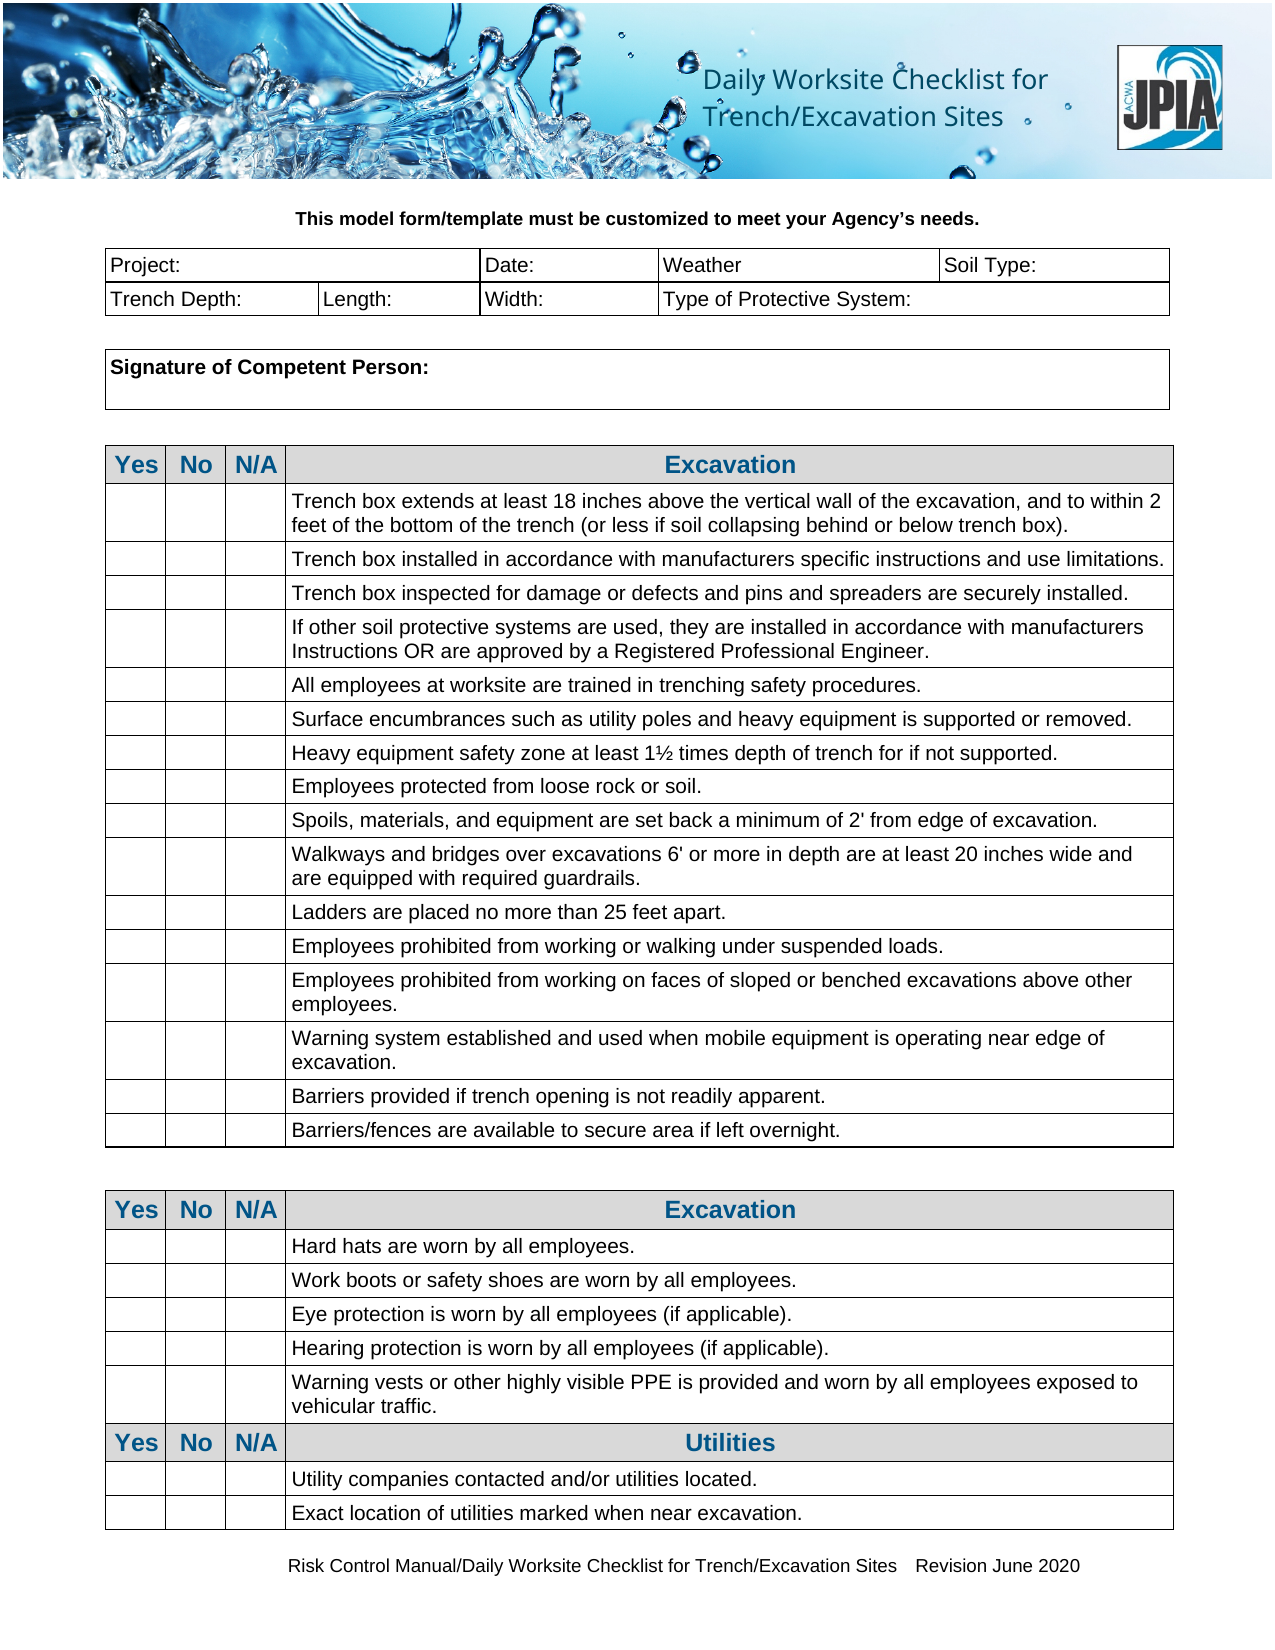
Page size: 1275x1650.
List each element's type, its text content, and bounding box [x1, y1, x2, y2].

table_cell Work boots or safety shoes are worn by all employees. [286, 1264, 1173, 1297]
table_cell [166, 1332, 225, 1364]
table_cell [226, 896, 285, 929]
table_cell [226, 702, 285, 735]
table_cell Spoils, materials, and equipment are set back a minimum of 2' from edge of excavation. [286, 804, 1173, 837]
table_cell [106, 964, 165, 1021]
table_cell [226, 930, 285, 963]
table_cell [106, 702, 165, 735]
table_cell Eye protection is worn by all employees (if applicable). [286, 1298, 1173, 1331]
table_cell [106, 804, 165, 837]
table_cell [226, 1462, 285, 1495]
table_cell [106, 576, 165, 609]
text This model form/template must be customized to meet your Agency’s needs. [105, 208, 1170, 229]
table_cell [166, 1366, 225, 1422]
table_cell [166, 1230, 225, 1263]
table_cell Walkways and bridges over excavations 6' or more in depth are at least 20 inches wide and are equipped with required guardrails. [286, 838, 1173, 895]
table_cell [106, 484, 165, 541]
table_cell [226, 610, 285, 667]
table_cell Employees prohibited from working or walking under suspended loads. [286, 930, 1173, 963]
table_cell [226, 1332, 285, 1364]
table_header No [166, 446, 225, 483]
table_cell [106, 1366, 165, 1422]
table_cell [226, 736, 285, 769]
table_header Yes [106, 446, 165, 483]
table_cell [166, 1080, 225, 1112]
table_cell [106, 1230, 165, 1263]
table_cell [226, 1022, 285, 1078]
table_cell [106, 1496, 165, 1529]
table_cell Trench box inspected for damage or defects and pins and spreaders are securely installed. [286, 576, 1173, 609]
table_header No [166, 1191, 225, 1229]
table_cell Employees prohibited from working on faces of sloped or benched excavations above other employees. [286, 964, 1173, 1021]
table_cell Hearing protection is worn by all employees (if applicable). [286, 1332, 1173, 1364]
table_cell Heavy equipment safety zone at least 1½ times depth of trench for if not supported. [286, 736, 1173, 769]
table_header Excavation [286, 1191, 1173, 1229]
table_cell [166, 1298, 225, 1331]
table_cell Trench box installed in accordance with manufacturers specific instructions and use limitations. [286, 542, 1173, 575]
table_cell [106, 1462, 165, 1495]
table_header Weather [659, 249, 939, 281]
table_cell Warning vests or other highly visible PPE is provided and worn by all employees exposed to vehicular traffic. [286, 1366, 1173, 1422]
table_cell [106, 1298, 165, 1331]
table_cell [226, 1080, 285, 1112]
table_cell [166, 838, 225, 895]
table_cell [106, 1114, 165, 1146]
table_cell Employees protected from loose rock or soil. [286, 770, 1173, 803]
table_cell [106, 1022, 165, 1078]
table_cell Ladders are placed no more than 25 feet apart. [286, 896, 1173, 929]
table_cell Trench box extends at least 18 inches above the vertical wall of the excavation, and to within 2 feet of the bottom of the trench (or less if soil collapsing behind or below trench box). [286, 484, 1173, 541]
table_cell Length: [319, 283, 479, 315]
table_cell Warning system established and used when mobile equipment is operating near edge of excavation. [286, 1022, 1173, 1078]
table_cell [226, 1298, 285, 1331]
table_header Excavation [286, 446, 1173, 483]
table_cell [166, 576, 225, 609]
table_cell [106, 736, 165, 769]
table_cell [166, 930, 225, 963]
table_cell [226, 576, 285, 609]
table_cell Barriers/fences are available to secure area if left overnight. [286, 1114, 1173, 1146]
table_cell [166, 1022, 225, 1078]
table_cell Barriers provided if trench opening is not readily apparent. [286, 1080, 1173, 1112]
table_cell [226, 1230, 285, 1263]
table_cell Trench Depth: [106, 283, 318, 315]
table_cell [166, 896, 225, 929]
table_cell Surface encumbrances such as utility poles and heavy equipment is supported or removed. [286, 702, 1173, 735]
table_cell [226, 542, 285, 575]
table_cell [226, 1366, 285, 1422]
table_cell [166, 668, 225, 701]
table_cell [166, 804, 225, 837]
table_header Signature of Competent Person: [106, 350, 1169, 409]
table_cell Utilities [286, 1424, 1173, 1461]
table_cell [226, 1496, 285, 1529]
table_cell [106, 770, 165, 803]
table_cell Hard hats are worn by all employees. [286, 1230, 1173, 1263]
table_cell [226, 1114, 285, 1146]
table_cell If other soil protective systems are used, they are installed in accordance with manufacturers Instructions OR are approved by a Registered Professional Engineer. [286, 610, 1173, 667]
picture [3, 3, 1272, 179]
table_cell Width: [481, 283, 658, 315]
table_header N/A [226, 446, 285, 483]
table_cell [226, 668, 285, 701]
table_cell [166, 770, 225, 803]
table_cell [106, 668, 165, 701]
table_cell [166, 610, 225, 667]
table_cell [166, 1462, 225, 1495]
table_cell All employees at worksite are trained in trenching safety procedures. [286, 668, 1173, 701]
table_header Date: [481, 249, 658, 281]
table_cell [226, 484, 285, 541]
table_cell [226, 1264, 285, 1297]
table_cell [166, 736, 225, 769]
table_cell [166, 542, 225, 575]
table_cell [166, 484, 225, 541]
table_cell [106, 1332, 165, 1364]
table_cell [106, 930, 165, 963]
table_cell [226, 964, 285, 1021]
table_cell [106, 610, 165, 667]
table_cell [166, 1264, 225, 1297]
table_cell No [166, 1424, 225, 1461]
table_cell Yes [106, 1424, 165, 1461]
table_cell [106, 1264, 165, 1297]
table_cell [166, 702, 225, 735]
table_cell [166, 964, 225, 1021]
table_cell [106, 896, 165, 929]
table_header Yes [106, 1191, 165, 1229]
table_cell [106, 1080, 165, 1112]
table_cell [106, 838, 165, 895]
table_cell [166, 1496, 225, 1529]
table_cell Type of Protective System: [659, 283, 1169, 315]
table_cell N/A [226, 1424, 285, 1461]
table_cell [226, 838, 285, 895]
table_cell Exact location of utilities marked when near excavation. [286, 1496, 1173, 1529]
table_cell [226, 770, 285, 803]
table_cell [166, 1114, 225, 1146]
table_header N/A [226, 1191, 285, 1229]
table_header Project: [106, 249, 479, 281]
table_cell [226, 804, 285, 837]
table_cell Utility companies contacted and/or utilities located. [286, 1462, 1173, 1495]
table_header Soil Type: [940, 249, 1169, 281]
table_cell [106, 542, 165, 575]
